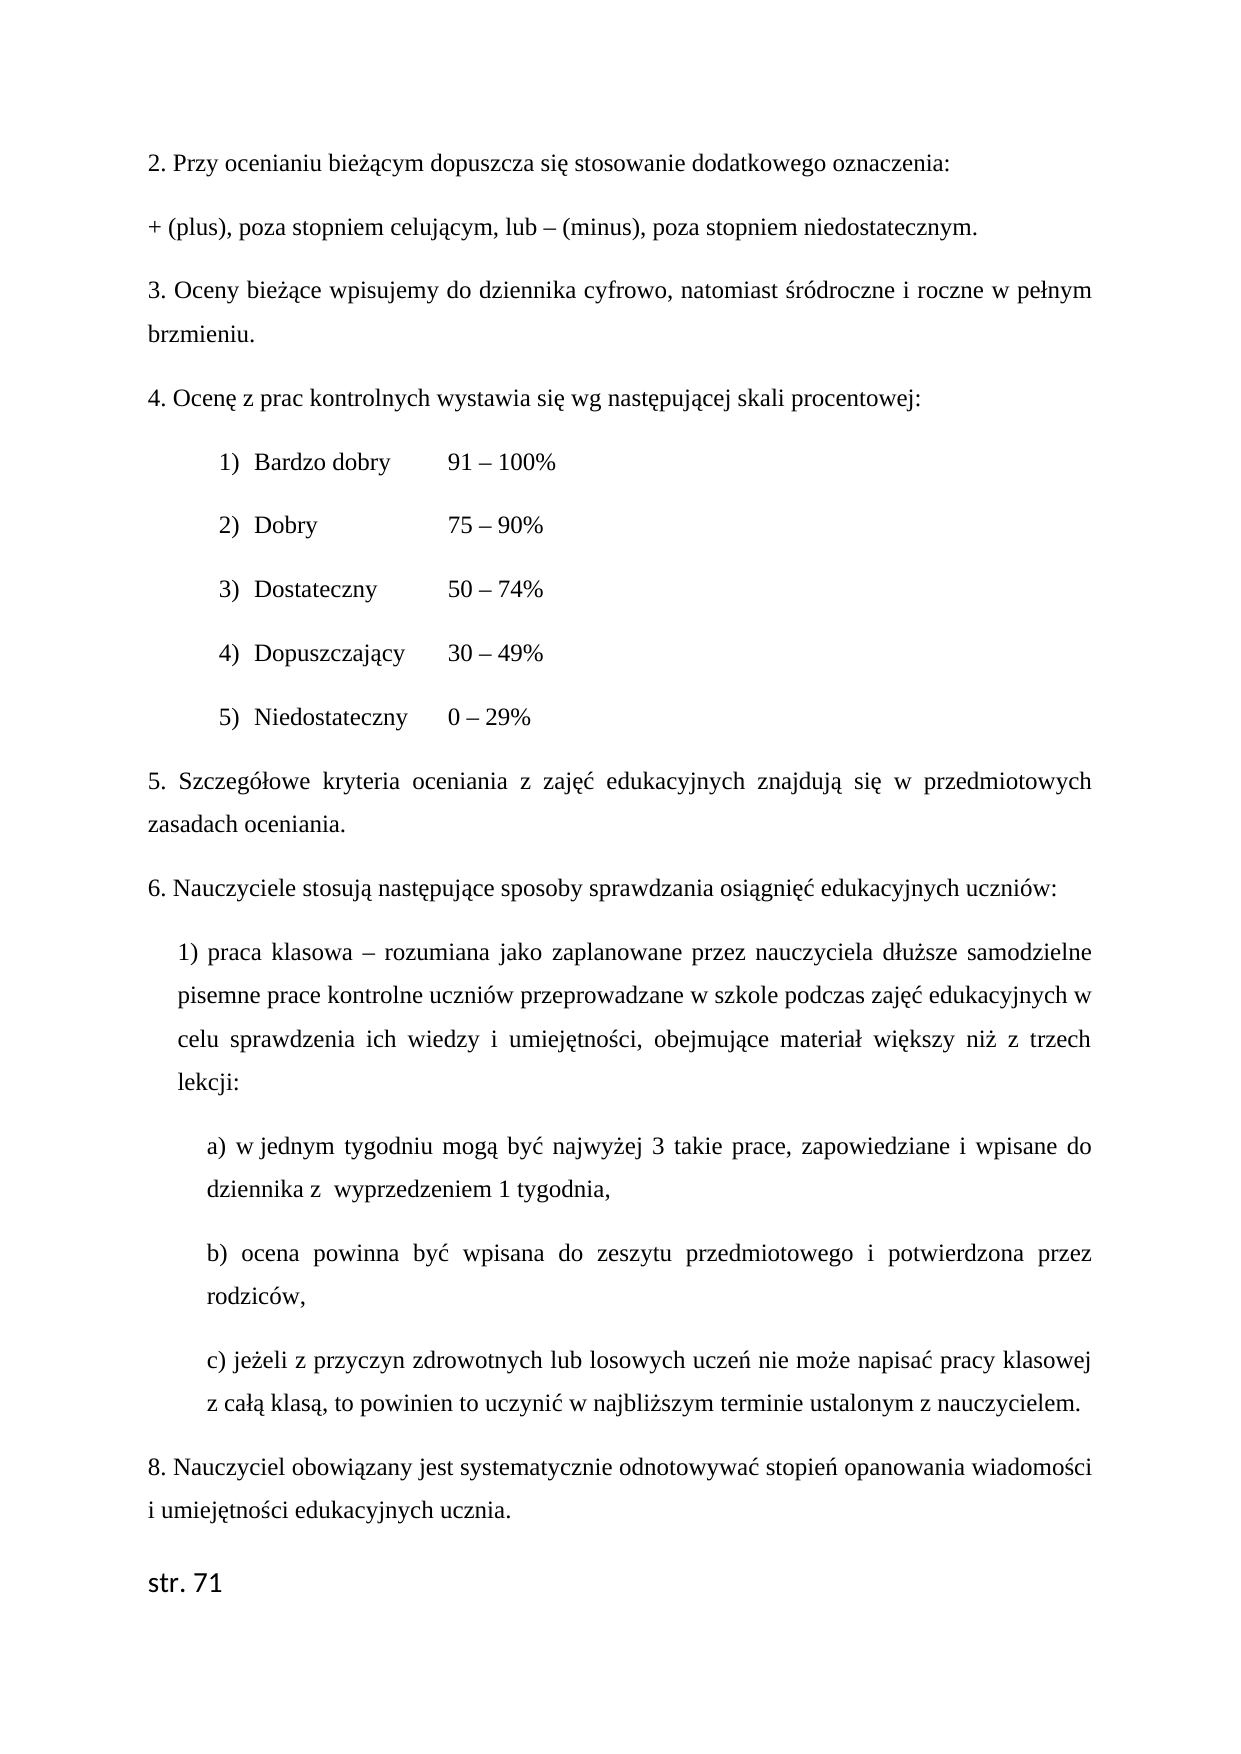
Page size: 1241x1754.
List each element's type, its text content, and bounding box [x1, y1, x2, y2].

list Dostateczny 50 – 74% [218, 574, 1093, 603]
text + (plus), poza stopniem celującym, lub – (minus), poza stopniem niedostatecznym. [148, 212, 1093, 240]
text 4. Ocenę z prac kontrolnych wystawia się wg następującej skali procentowej: [148, 383, 1093, 411]
text 2. Przy ocenianiu bieżącym dopuszcza się stosowanie dodatkowego oznaczenia: [148, 148, 1093, 176]
text b) ocena powinna być wpisana do zeszytu przedmiotowego i potwierdzona przez rodziców, [207, 1238, 1093, 1310]
list Dobry 75 – 90% [218, 511, 1093, 539]
text 3. Oceny bieżące wpisujemy do dziennika cyfrowo, natomiast śródroczne i roczne w pełnym brzmieniu. [148, 276, 1093, 347]
text 5. Szczegółowe kryteria oceniania z zajęć edukacyjnych znajdują się w przedmiotowych zasadach oceniania. [148, 766, 1093, 838]
text 8. Nauczyciel obowiązany jest systematycznie odnotowywać stopień opanowania wiadomości i umiejętności edukacyjnych ucznia. [148, 1452, 1093, 1524]
list Bardzo dobry 91 – 100% [218, 447, 1093, 475]
text c) jeżeli z przyczyn zdrowotnych lub losowych uczeń nie może napisać pracy klasowej z całą klasą, to powinien to uczynić w najbliższym terminie ustalonym z nauczycielem. [207, 1345, 1093, 1417]
list Dopuszczający 30 – 49% [218, 638, 1093, 667]
list Niedostateczny 0 – 29% [218, 702, 1093, 731]
text 1) praca klasowa – rozumiana jako zaplanowane przez nauczyciela dłuższe samodzielne pisemne prace kontrolne uczniów przeprowadzane w szkole podczas zajęć edukacyjnych w celu sprawdzenia ich wiedzy i umiejętności, obejmujące materiał większy niż z trzech lekcji: [177, 937, 1093, 1096]
text 6. Nauczyciele stosują następujące sposoby sprawdzania osiągnięć edukacyjnych uczniów: [148, 873, 1093, 902]
text a) w jednym tygodniu mogą być najwyżej 3 takie prace, zapowiedziane i wpisane do dziennika z wyprzedzeniem 1 tygodnia, [207, 1131, 1093, 1203]
